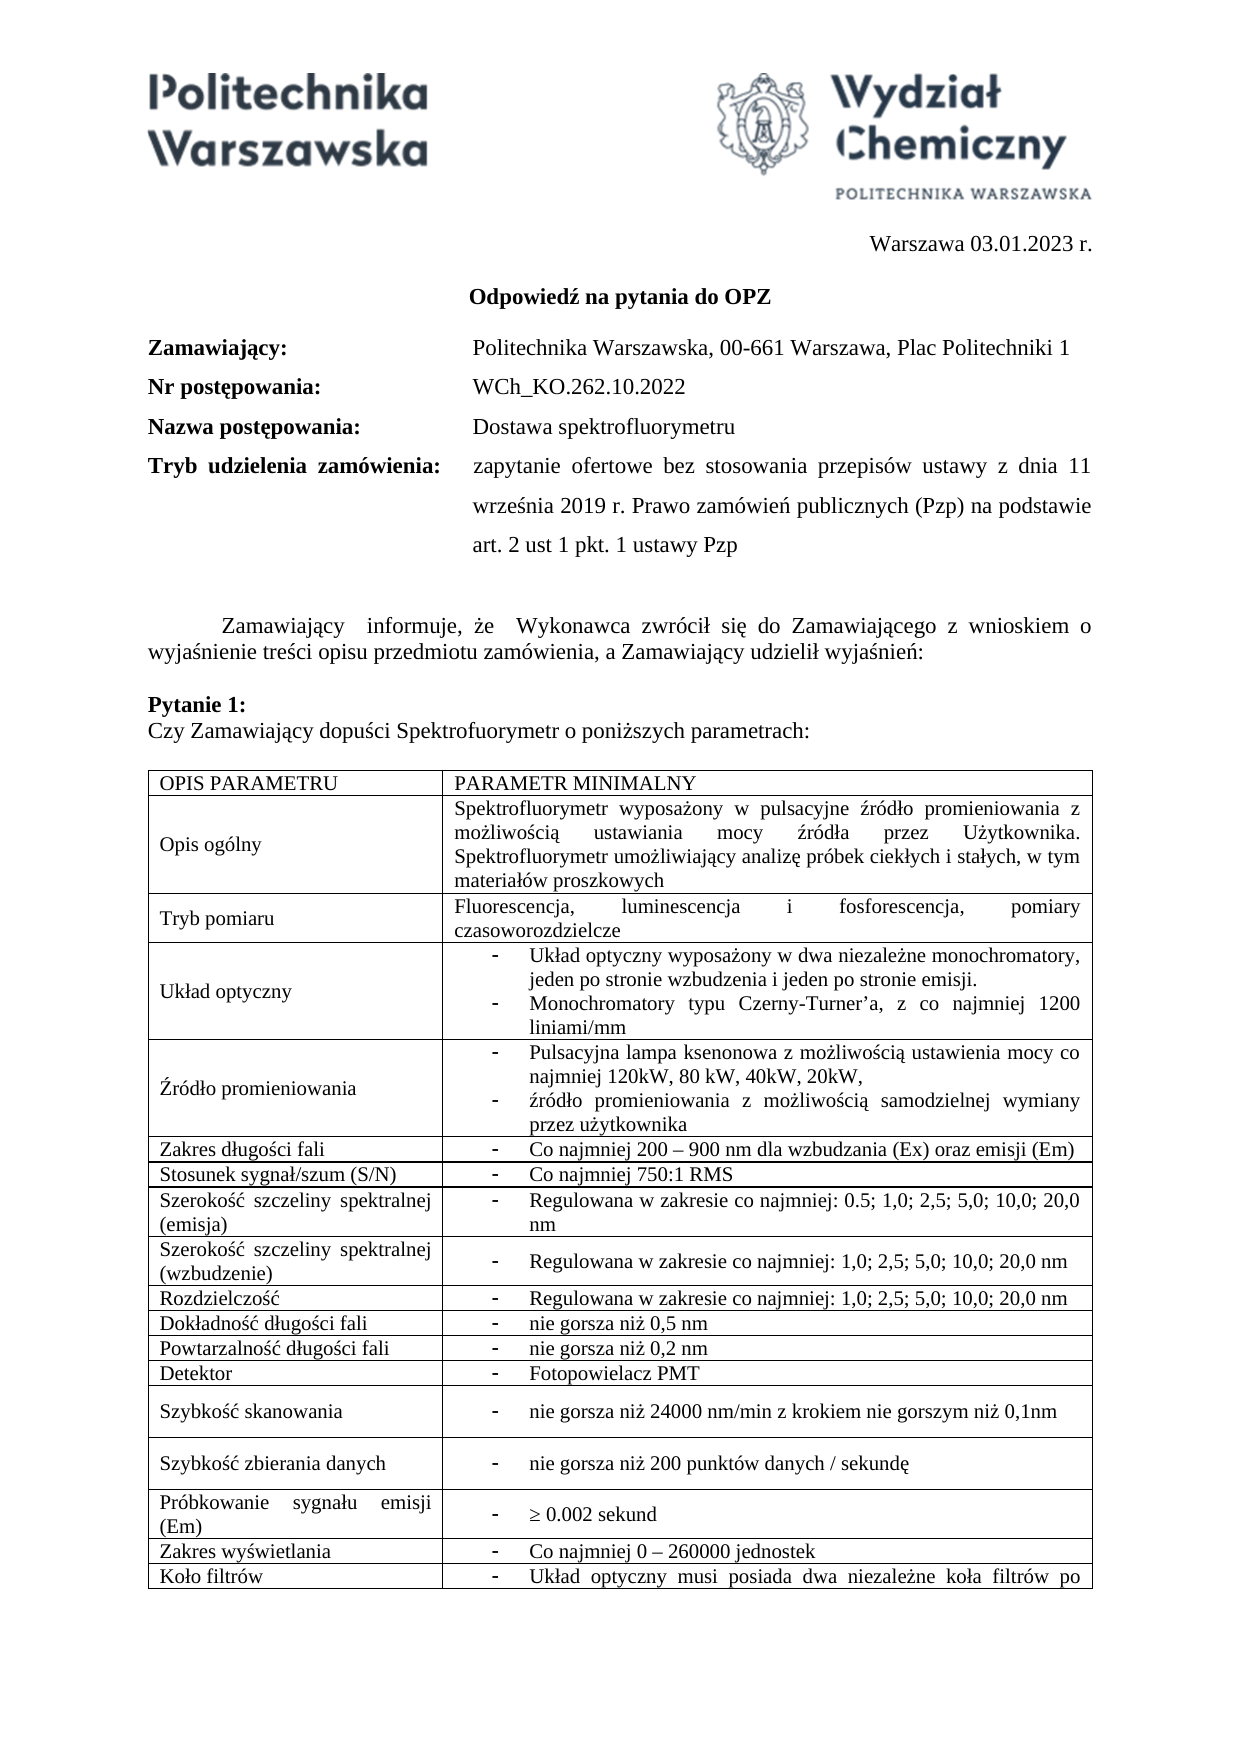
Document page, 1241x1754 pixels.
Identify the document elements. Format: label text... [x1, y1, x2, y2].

table_cell ≥ 0.002 sekund [443, 1490, 1092, 1538]
table_cell Koło filtrów [149, 1564, 442, 1588]
picture [147, 73, 1096, 204]
table_cell Układ optyczny wyposażony w dwa niezależne monochromatory, jeden po stronie wzbudzenia i jeden po stronie emisji. Monochromatory typu Czerny-Turner’a, z co najmniej 1200 liniami/mm [443, 943, 1092, 1039]
text Tryb udzielenia zamówienia: zapytanie ofertowe bez stosowania przepisów ustawy z dnia 11 września 2019 r. Prawo zamówień publicznych (Pzp) na podstawie art. 2 ust 1 pkt. 1 ustawy Pzp [148, 452, 1093, 558]
table_cell Pulsacyjna lampa ksenonowa z możliwością ustawienia mocy co najmniej 120kW, 80 kW, 40kW, 20kW, źródło promieniowania z możliwością samodzielnej wymiany przez użytkownika [443, 1040, 1092, 1136]
table_header OPIS PARAMETRU [149, 771, 442, 795]
table_cell Co najmniej 0 – 260000 jednostek [443, 1539, 1092, 1563]
table_cell Źródło promieniowania [149, 1040, 442, 1136]
text Czy Zamawiający dopuści Spektrofuorymetr o poniższych parametrach: [148, 717, 1093, 744]
table_cell Tryb pomiaru [149, 894, 442, 942]
text Odpowiedź na pytania do OPZ [148, 283, 1093, 309]
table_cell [443, 1564, 1092, 1588]
table_cell Rozdzielczość [149, 1286, 442, 1310]
table_cell Opis ogólny [149, 796, 442, 892]
table_cell Powtarzalność długości fali [149, 1336, 442, 1360]
table_cell Próbkowanie sygnału emisji (Em) [149, 1490, 442, 1538]
table_cell Zakres wyświetlania [149, 1539, 442, 1563]
text Warszawa 03.01.2023 r. [118, 230, 1093, 256]
table_cell Szerokość szczeliny spektralnej (emisja) [149, 1188, 442, 1236]
table_cell Regulowana w zakresie co najmniej: 0.5; 1,0; 2,5; 5,0; 10,0; 20,0 nm [443, 1188, 1092, 1236]
text Zamawiający: Politechnika Warszawska, 00-661 Warszawa, Plac Politechniki 1 [148, 334, 1093, 360]
table_header PARAMETR MINIMALNY [443, 771, 1092, 795]
table_cell Szybkość skanowania [149, 1386, 442, 1437]
table_cell Zakres długości fali [149, 1137, 442, 1161]
table_cell Szybkość zbierania danych [149, 1438, 442, 1488]
table_cell Układ optyczny [149, 943, 442, 1039]
table_cell Stosunek sygnał/szum (S/N) [149, 1163, 442, 1186]
table_cell Detektor [149, 1361, 442, 1385]
text Pytanie 1: [148, 691, 1093, 717]
table_cell Szerokość szczeliny spektralnej (wzbudzenie) [149, 1237, 442, 1285]
table_cell Co najmniej 750:1 RMS [443, 1163, 1092, 1186]
table_cell Fluorescencja, luminescencja i fosforescencja, pomiary czasoworozdzielcze [443, 894, 1092, 942]
table_cell nie gorsza niż 200 punktów danych / sekundę [443, 1438, 1092, 1488]
table_cell Spektrofluorymetr wyposażony w pulsacyjne źródło promieniowania z możliwością ustawiania mocy źródła przez Użytkownika. Spektrofluorymetr umożliwiający analizę próbek ciekłych i stałych, w tym materiałów proszkowych [443, 796, 1092, 892]
table_cell nie gorsza niż 0,5 nm [443, 1311, 1092, 1335]
table_cell Co najmniej 200 – 900 nm dla wzbudzania (Ex) oraz emisji (Em) [443, 1137, 1092, 1161]
table_cell Regulowana w zakresie co najmniej: 1,0; 2,5; 5,0; 10,0; 20,0 nm [443, 1237, 1092, 1285]
table_cell Dokładność długości fali [149, 1311, 442, 1335]
table_cell Regulowana w zakresie co najmniej: 1,0; 2,5; 5,0; 10,0; 20,0 nm [443, 1286, 1092, 1310]
text Nr postępowania: WCh_KO.262.10.2022 [148, 373, 1093, 400]
table_cell nie gorsza niż 24000 nm/min z krokiem nie gorszym niż 0,1nm [443, 1386, 1092, 1437]
table_cell nie gorsza niż 0,2 nm [443, 1336, 1092, 1360]
text Nazwa postępowania: Dostawa spektrofluorymetru [148, 413, 1093, 439]
text Zamawiający informuje, że Wykonawca zwrócił się do Zamawiającego z wnioskiem o wyjaśnienie treści opisu przedmiotu zamówienia, a Zamawiający udzielił wyjaśnień: [148, 612, 1093, 665]
table_cell Fotopowielacz PMT [443, 1361, 1092, 1385]
